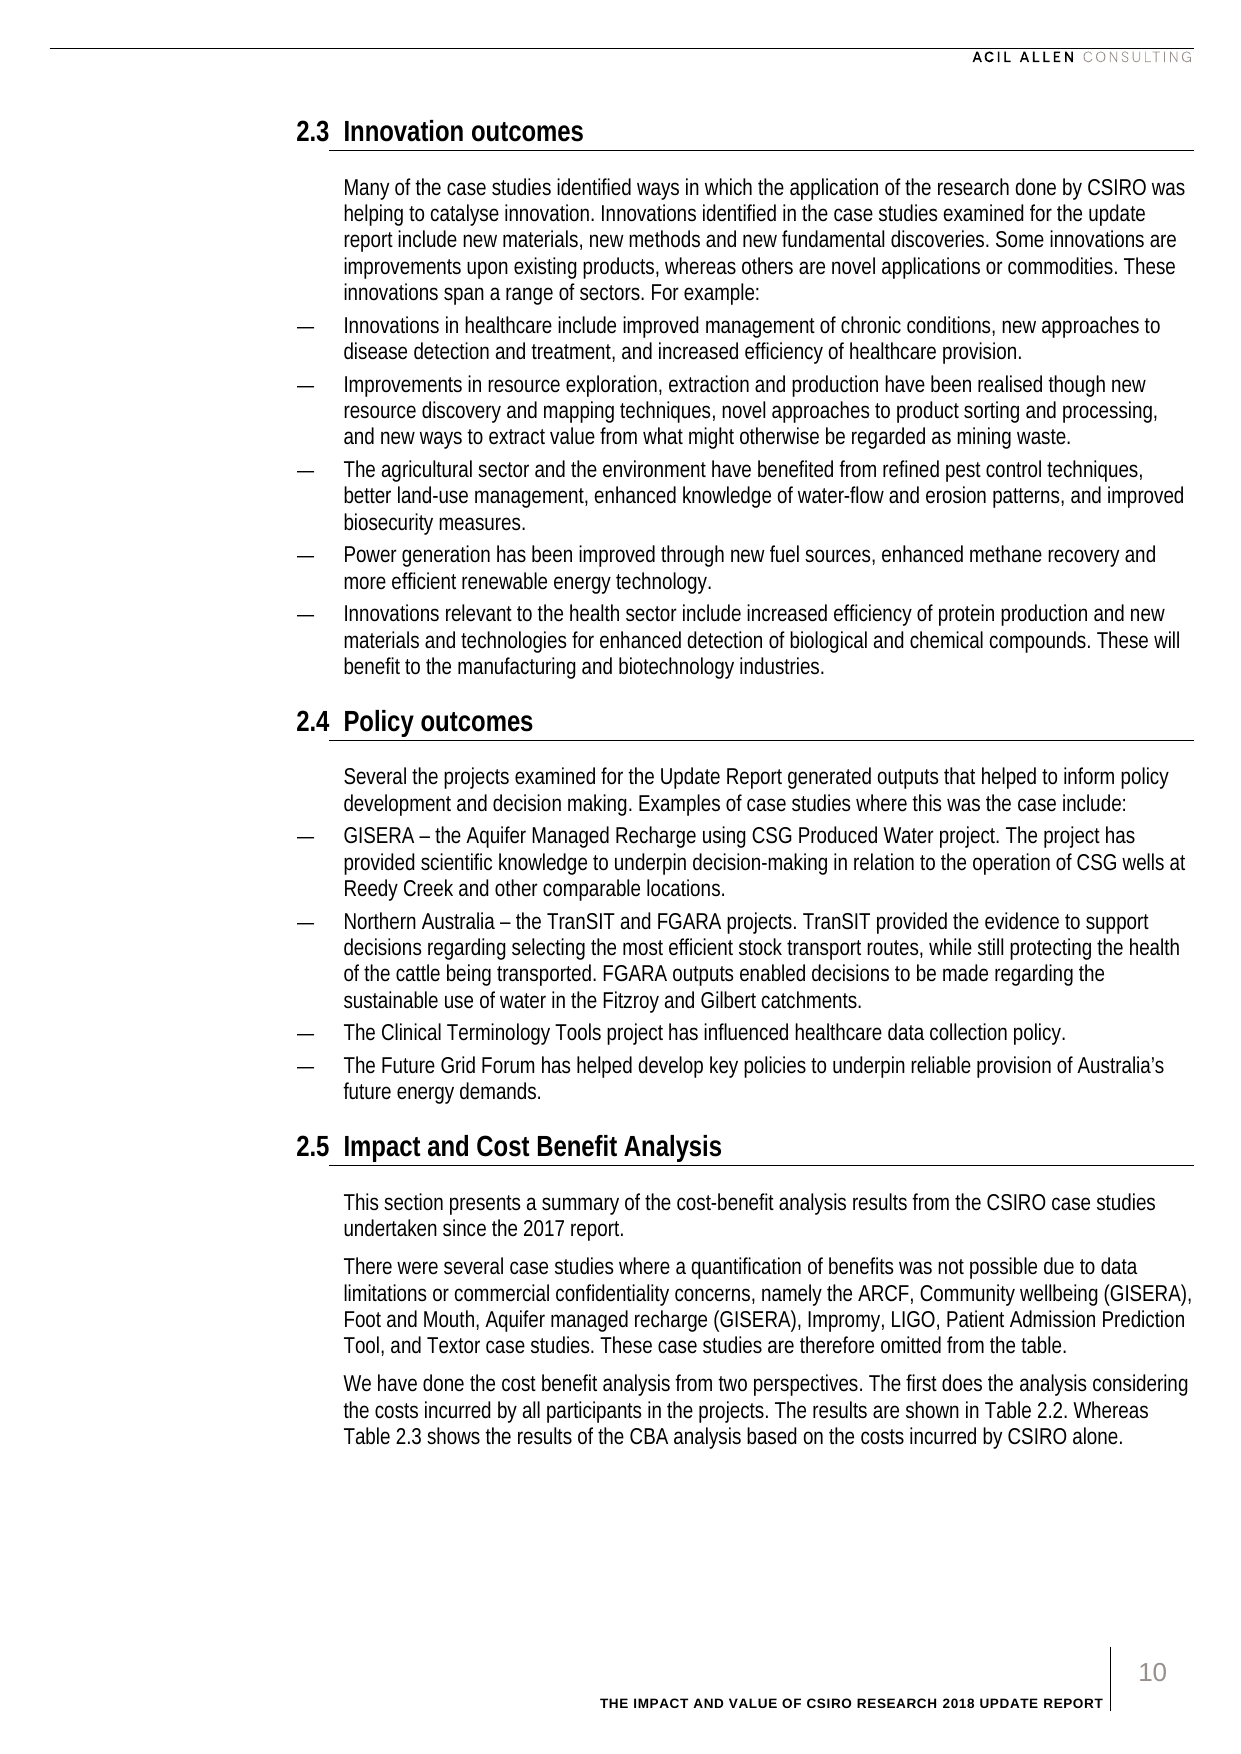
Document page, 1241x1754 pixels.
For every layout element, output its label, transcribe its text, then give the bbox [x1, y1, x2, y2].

list Improvements in resource exploration, extraction and production have been realised though new resource discovery and mapping techniques, novel approaches to product sorting and processing, and new ways to extract value from what might otherwise be regarded as mining waste. [297, 371, 1194, 450]
text There were several case studies where a quantification of benefits was not possible due to data limitations or commercial confidentiality concerns, namely the ARCF, Community wellbeing (GISERA), Foot and Mouth, Aquifer managed recharge (GISERA), Impromy, LIGO, Patient Admission Prediction Tool, and Textor case studies. These case studies are therefore omitted from the table. [343, 1253, 1194, 1358]
list Power generation has been improved through new fuel sources, enhanced methane recovery and more efficient renewable energy technology. [297, 541, 1194, 594]
subtitle Innovation outcomes [329, 114, 1194, 150]
list The Clinical Terminology Tools project has influenced healthcare data collection policy. [297, 1019, 1194, 1046]
list Innovations relevant to the health sector include increased efficiency of protein production and new materials and technologies for enhanced detection of biological and chemical compounds. These will benefit to the manufacturing and biotechnology industries. [297, 600, 1194, 679]
text Many of the case studies identified ways in which the application of the research done by CSIRO was helping to catalyse innovation. Innovations identified in the case studies examined for the update report include new materials, new methods and new fundamental discoveries. Some innovations are improvements upon existing products, whereas others are novel applications or commodities. These innovations span a range of sectors. For example: [343, 174, 1194, 305]
subtitle Impact and Cost Benefit Analysis [329, 1129, 1194, 1165]
text This section presents a summary of the cost-benefit analysis results from the CSIRO case studies undertaken since the 2017 report. [343, 1189, 1194, 1241]
subtitle Policy outcomes [329, 704, 1194, 740]
list The Future Grid Forum has helped develop key policies to underpin reliable provision of Australia’s future energy demands. [297, 1052, 1194, 1104]
list Northern Australia – the TranSIT and FGARA projects. TranSIT provided the evidence to support decisions regarding selecting the most efficient stock transport routes, while still protecting the health of the cattle being transported. FGARA outputs enabled decisions to be made regarding the sustainable use of water in the Fitzroy and Gilbert catchments. [297, 908, 1194, 1013]
list Innovations in healthcare include improved management of chronic conditions, new approaches to disease detection and treatment, and increased efficiency of healthcare provision. [297, 312, 1194, 364]
list The agricultural sector and the environment have benefited from refined pest control techniques, better land-use management, enhanced knowledge of water-flow and erosion patterns, and improved biosecurity measures. [297, 456, 1194, 535]
list GISERA – the Aquifer Managed Recharge using CSG Produced Water project. The project has provided scientific knowledge to underpin decision-making in relation to the operation of CSG wells at Reedy Creek and other comparable locations. [297, 822, 1194, 901]
text Several the projects examined for the Update Report generated outputs that helped to inform policy development and decision making. Examples of case studies where this was the case include: [343, 763, 1194, 816]
